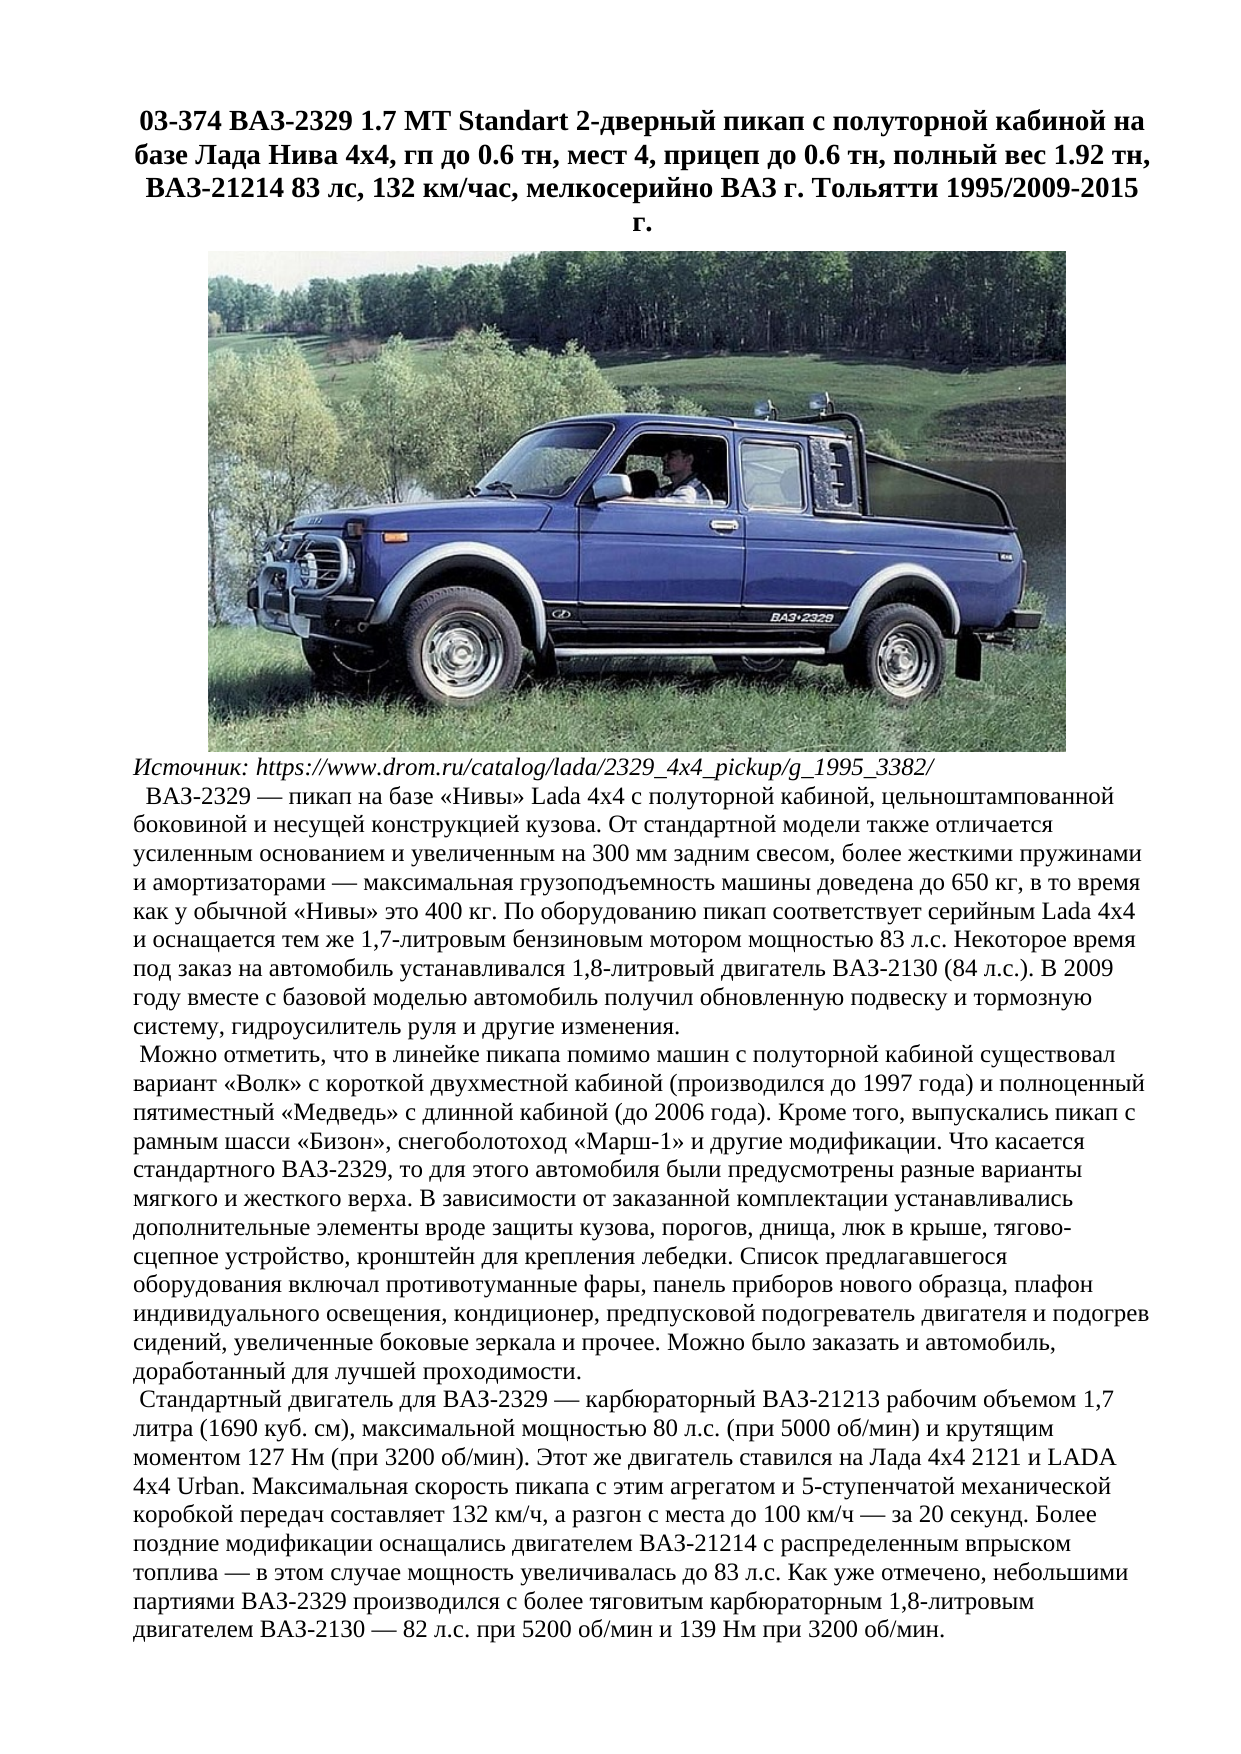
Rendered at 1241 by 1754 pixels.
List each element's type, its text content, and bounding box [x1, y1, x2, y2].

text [133, 1039, 1152, 1643]
picture [208, 251, 1066, 752]
text ВАЗ-2329 — пикап на базе «Нивы» Lada 4x4 с полуторной кабиной, цельноштампованной боковиной и несущей конструкцией кузова. От стандартной модели также отличается усиленным основанием и увеличенным на 300 мм задним свесом, более жесткими пружинами и амортизаторами — максимальная грузоподъемность машины доведена до 650 кг, в то время как у обычной «Нивы» это 400 кг. По оборудованию пикап соответствует серийным Lada 4x4 и оснащается тем же 1,7-литровым бензиновым мотором мощностью 83 л.с. Некоторое время под заказ на автомобиль устанавливался 1,8-литровый двигатель ВАЗ-2130 (84 л.с.). В 2009 году вместе с базовой моделью автомобиль получил обновленную подвеску и тормозную систему, гидроусилитель руля и другие изменения. [133, 781, 1152, 1039]
text 03-374 ВАЗ-2329 1.7 MT Standart 2-дверный пикап с полуторной кабиной на базе Лада Нива 4x4, гп до 0.6 тн, мест 4, прицеп до 0.6 тн, полный вес 1.92 тн, ВАЗ-21214 83 лс, 132 км/час, мелкосерийно ВАЗ г. Тольятти 1995/2009-2015 г. [133, 103, 1152, 238]
